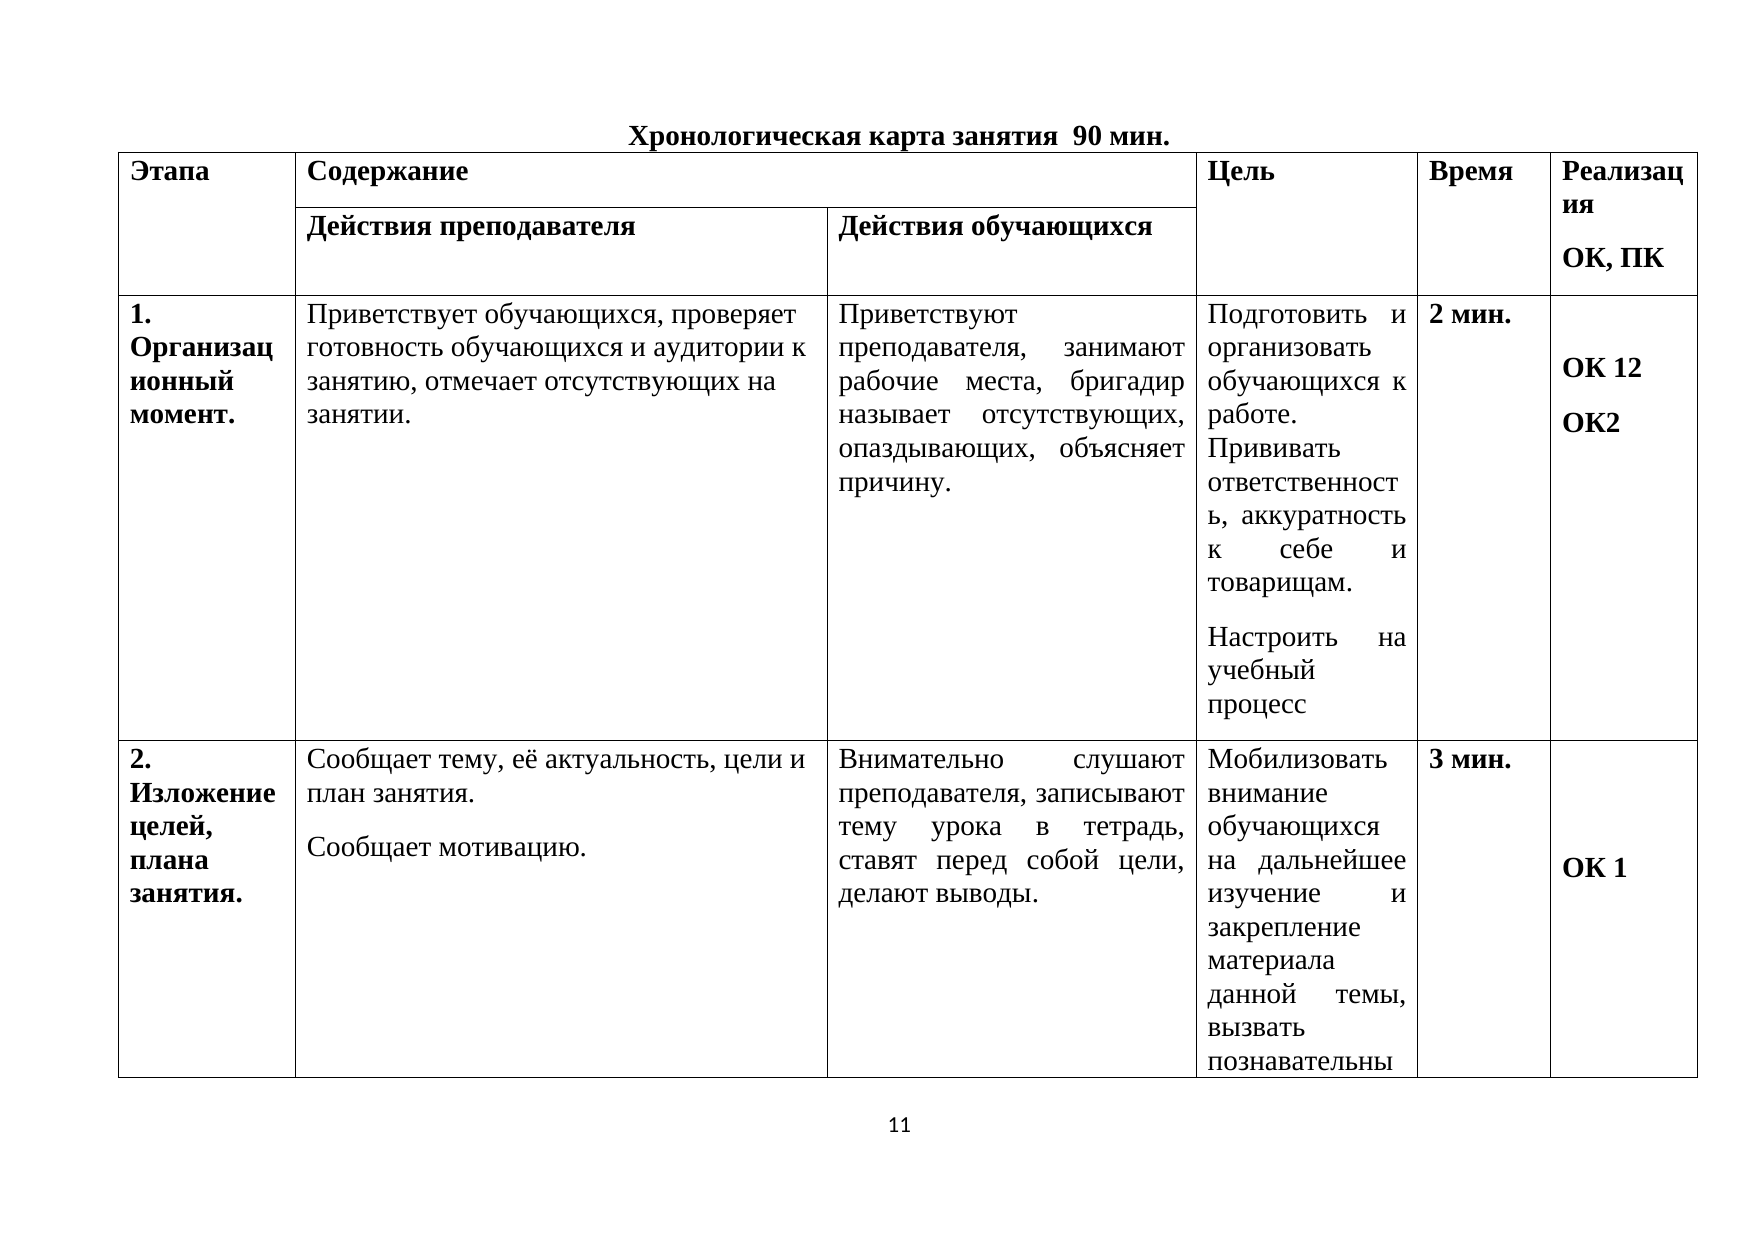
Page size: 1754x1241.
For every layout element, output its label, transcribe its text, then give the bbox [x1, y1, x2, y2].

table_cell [828, 741, 1196, 1077]
table_header Содержание [296, 153, 1196, 207]
table_cell ОК 12 ОК2 [1551, 296, 1697, 740]
table_header Цель [1197, 153, 1417, 295]
table_cell Приветствует обучающихся, проверяет готовность обучающихся и аудитории к занятию, отмечает отсутствующих на занятии. [296, 296, 827, 740]
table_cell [296, 741, 827, 1077]
table_cell 3 мин. [1418, 741, 1550, 1077]
table_header Этапа [119, 153, 295, 295]
table_cell ОК 1 [1551, 741, 1697, 1077]
table_cell Действия преподавателя [296, 208, 827, 295]
table_header Время [1418, 153, 1550, 295]
table_cell 1. Организационный момент. [119, 296, 295, 740]
table_header Реализация ОК, ПК [1551, 153, 1697, 295]
table_cell Действия обучающихся [828, 208, 1196, 295]
table_cell Подготовить и организовать обучающихся к работе. Прививать ответственность, аккуратность к себе и товарищам. Настроить на учебный процесс [1197, 296, 1417, 740]
table_cell Приветствуют преподавателя, занимают рабочие места, бригадир называет отсутствующих, опаздывающих, объясняет причину. [828, 296, 1196, 740]
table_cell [119, 741, 295, 1077]
table_cell 2 мин. [1418, 296, 1550, 740]
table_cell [1197, 741, 1417, 1077]
text Хронологическая карта занятия 90 мин. [118, 118, 1680, 152]
